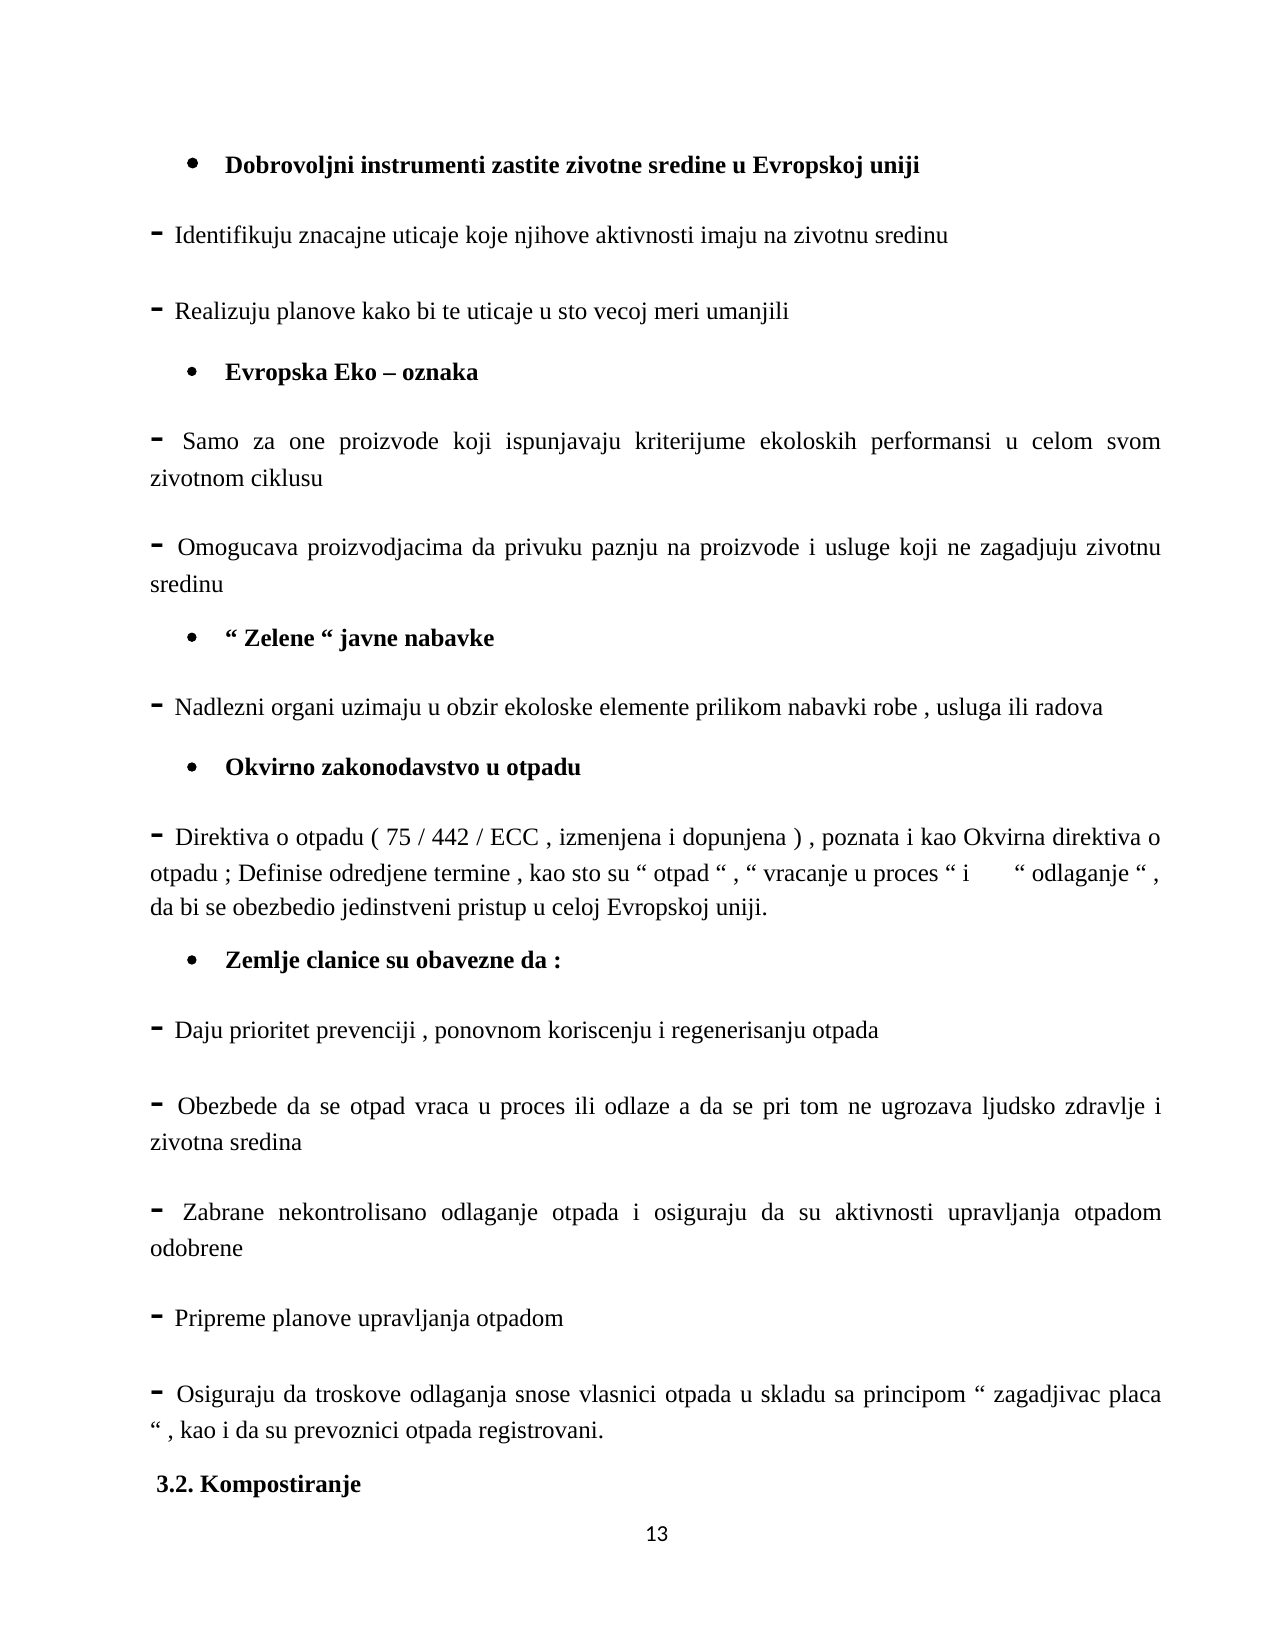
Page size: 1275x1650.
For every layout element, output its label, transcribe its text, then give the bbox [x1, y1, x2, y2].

text - Identifikuju znacajne uticaje koje njihove aktivnosti imaju na zivotnu sredinu [150, 205, 1162, 253]
text - Realizuju planove kako bi te uticaje u sto vecoj meri umanjili [150, 281, 1162, 329]
text - Omogucava proizvodjacima da privuku paznju na proizvode i usluge koji ne zagadjuju zivotnu sredinu [150, 517, 1162, 598]
list Dobrovoljni instrumenti zastite zivotne sredine u Evropskoj uniji [187, 150, 1162, 180]
list Evropska Eko – oznaka [187, 357, 1162, 386]
list Okvirno zakonodavstvo u otpadu [187, 752, 1162, 781]
text - Osiguraju da troskove odlaganja snose vlasnici otpada u skladu sa principom “ zagadjivac placa “ , kao i da su prevoznici otpada registrovani. [150, 1363, 1162, 1444]
text - Daju prioritet prevenciji , ponovnom koriscenju i regenerisanju otpada [150, 999, 1162, 1047]
text - Pripreme planove upravljanja otpadom [150, 1287, 1162, 1335]
list Zemlje clanice su obavezne da : [187, 945, 1162, 974]
text - Zabrane nekontrolisano odlaganje otpada i osiguraju da su aktivnosti upravljanja otpadom odobrene [150, 1181, 1162, 1262]
text - Direktiva o otpadu ( 75 / 442 / ECC , izmenjena i dopunjena ) , poznata i kao Okvirna direktiva o otpadu ; Definise odredjene termine , kao sto su “ otpad “ , “ vracanje u proces “ i “ odlaganje “ , da bi se obezbedio jedinstveni pristup u celoj Evropskoj uniji. [150, 806, 1162, 920]
list “ Zelene “ javne nabavke [187, 623, 1162, 651]
text - Obezbede da se otpad vraca u proces ili odlaze a da se pri tom ne ugrozava ljudsko zdravlje i zivotna sredina [150, 1075, 1162, 1156]
text 3.2. Kompostiranje [150, 1469, 1162, 1498]
text - Nadlezni organi uzimaju u obzir ekoloske elemente prilikom nabavki robe , usluga ili radova [150, 677, 1162, 724]
text - Samo za one proizvode koji ispunjavaju kriterijume ekoloskih performansi u celom svom zivotnom ciklusu [150, 411, 1162, 492]
